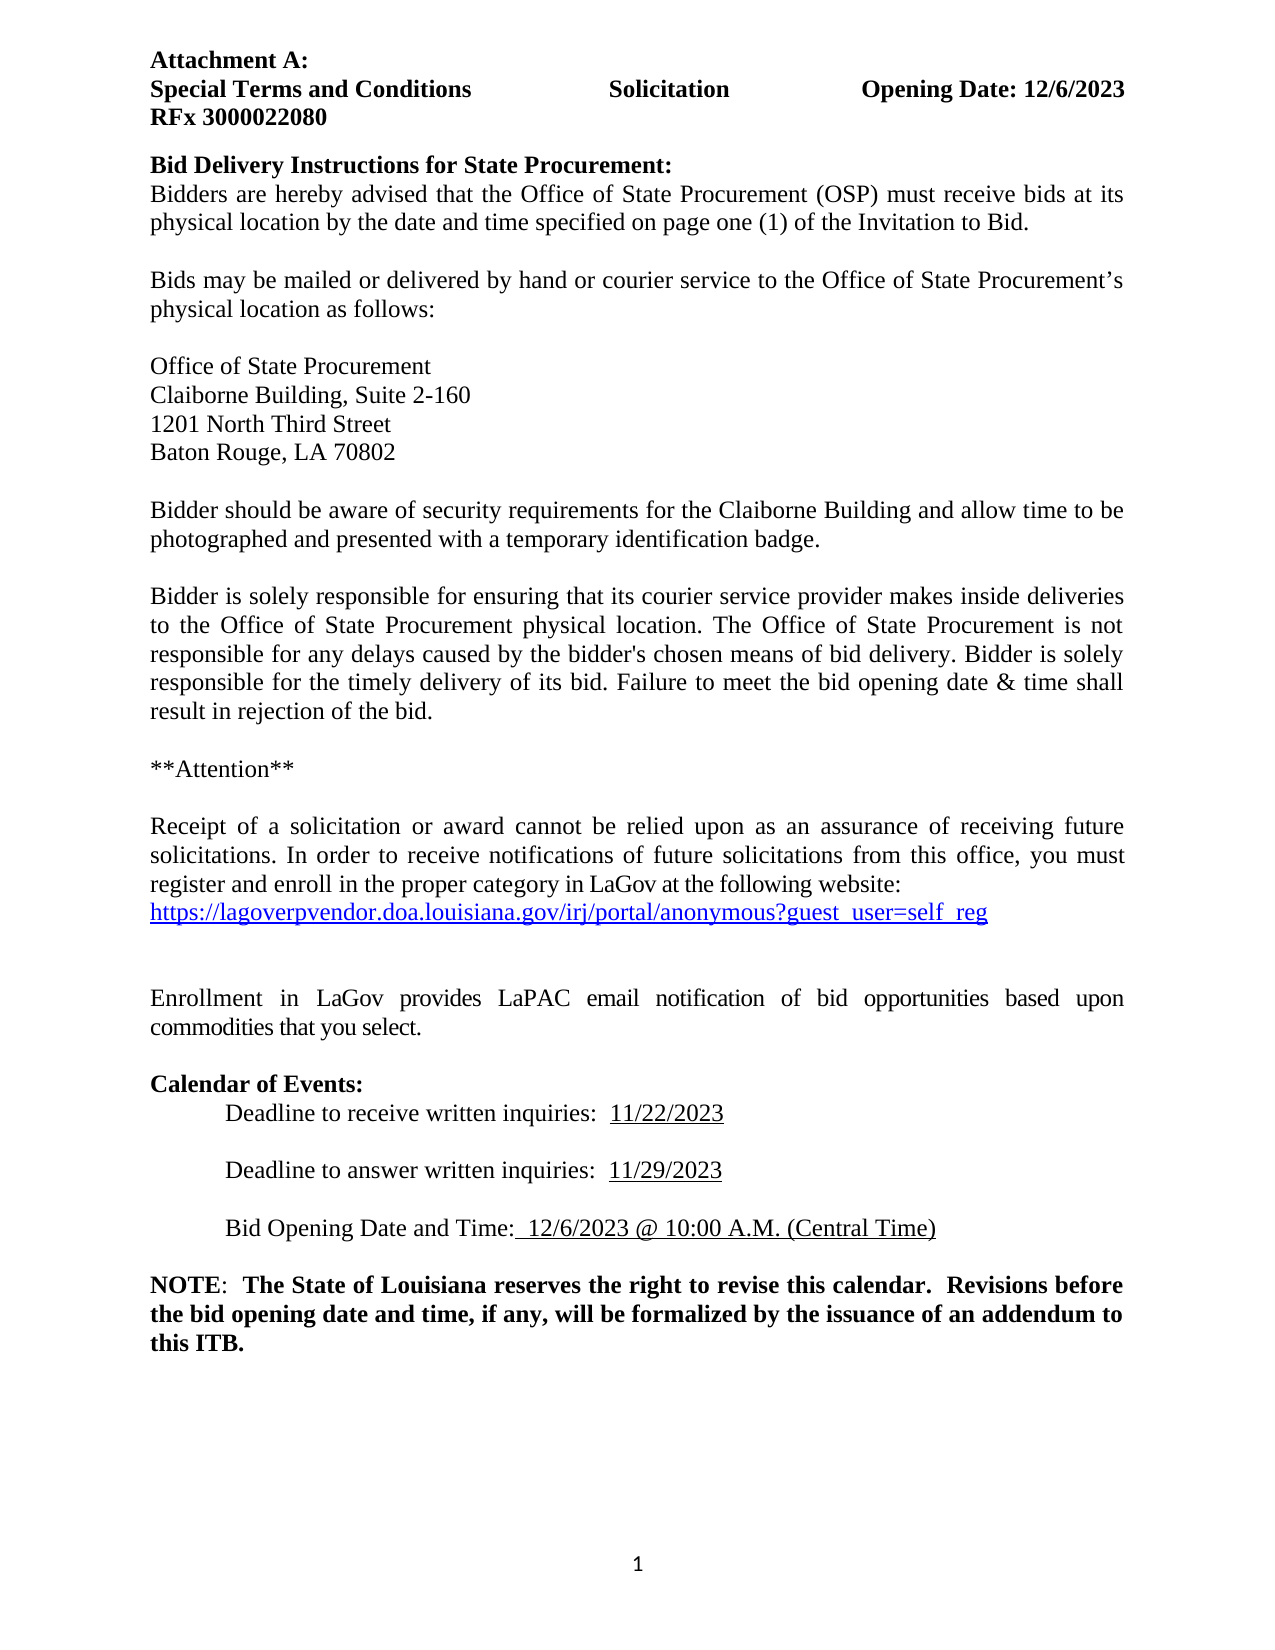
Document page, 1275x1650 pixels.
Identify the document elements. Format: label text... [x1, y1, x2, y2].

text **Attention** [150, 754, 1125, 782]
text https://lagoverpvendor.doa.louisiana.gov/irj/portal/anonymous?guest_user=self_reg [150, 897, 1125, 926]
text Calendar of Events: [150, 1069, 1125, 1098]
text Bids may be mailed or delivered by hand or courier service to the Office of State Procurement’s physical location as follows: [150, 265, 1125, 322]
text Bidder should be aware of security requirements for the Claiborne Building and allow time to be photographed and presented with a temporary identification badge. [150, 495, 1125, 552]
text Claiborne Building, Suite 2-160 [150, 380, 1125, 409]
text Bidder is solely responsible for ensuring that its courier service provider makes inside deliveries to the Office of State Procurement physical location. The Office of State Procurement is not responsible for any delays caused by the bidder's chosen means of bid delivery. Bidder is solely responsible for the timely delivery of its bid. Failure to meet the bid opening date & time shall result in rejection of the bid. [150, 581, 1125, 725]
text Bid Delivery Instructions for State Procurement: [150, 150, 1125, 179]
text NOTE: The State of Louisiana reserves the right to revise this calendar. Revisions before the bid opening date and time, if any, will be formalized by the issuance of an addendum to this ITB. [150, 1271, 1125, 1357]
text Deadline to receive written inquiries: 11/22/2023 [225, 1098, 1125, 1127]
text Bid Opening Date and Time: 12/6/2023 @ 10:00 A.M. (Central Time) [225, 1213, 1125, 1242]
text Bidders are hereby advised that the Office of State Procurement (OSP) must receive bids at its physical location by the date and time specified on page one (1) of the Invitation to Bid. [150, 179, 1125, 236]
text Deadline to answer written inquiries: 11/29/2023 [225, 1156, 1125, 1184]
text 1201 North Third Street [150, 409, 1125, 437]
text Office of State Procurement [150, 351, 1125, 380]
text Baton Rouge, LA 70802 [150, 437, 1125, 466]
text Receipt of a solicitation or award cannot be relied upon as an assurance of receiving future solicitations. In order to receive notifications of future solicitations from this office, you must register and enroll in the proper category in LaGov at the following website: [150, 811, 1125, 897]
text Enrollment in LaGov provides LaPAC email notification of bid opportunities based upon commodities that you select. [150, 983, 1125, 1041]
